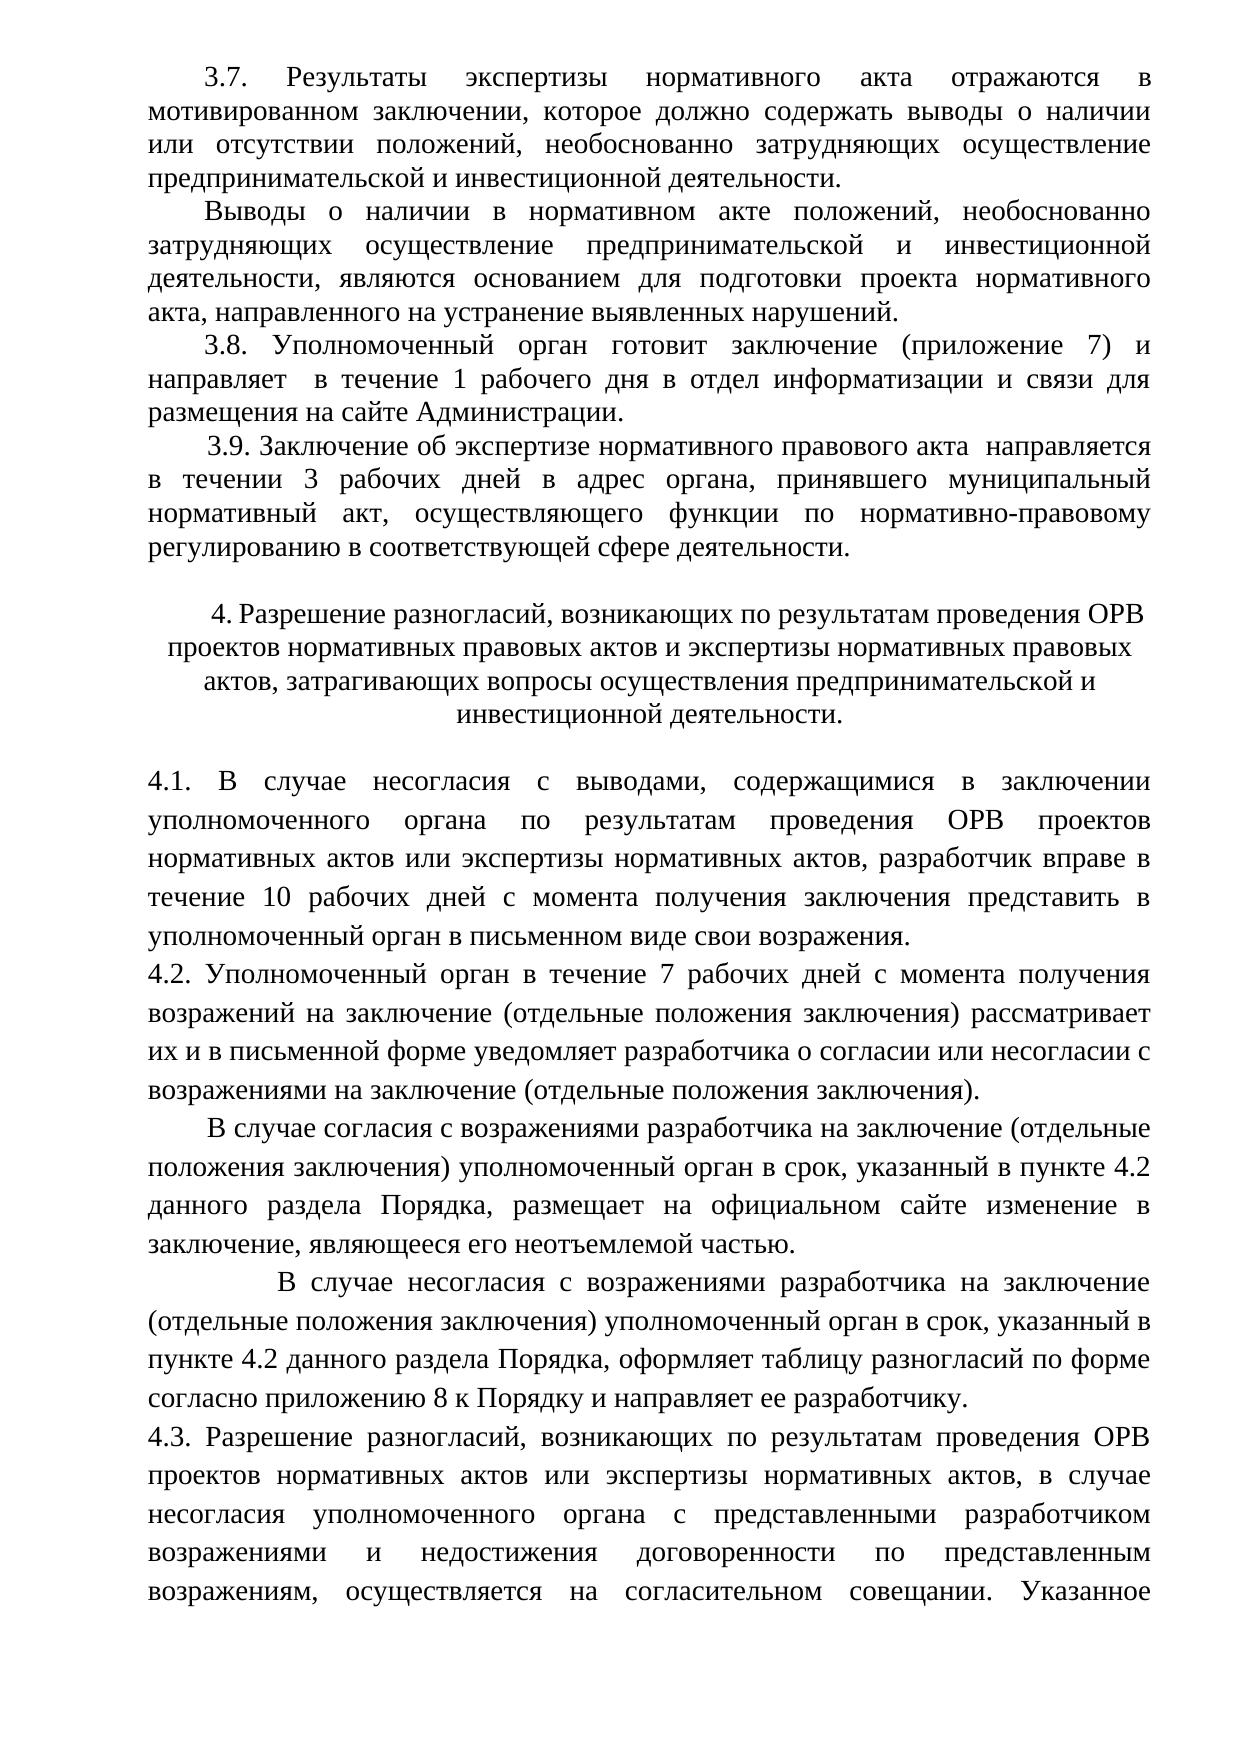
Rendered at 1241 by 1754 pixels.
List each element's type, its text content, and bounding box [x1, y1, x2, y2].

text 4.1. В случае несогласия с выводами, содержащимися в заключении уполномоченного органа по результатам проведения ОРВ проектов нормативных актов или экспертизы нормативных актов, разработчик вправе в течение 10 рабочих дней с момента получения заключения представить в уполномоченный орган в письменном виде свои возражения. [148, 763, 1152, 951]
text 4. Разрешение разногласий, возникающих по результатам проведения ОРВ проектов нормативных правовых актов и экспертизы нормативных правовых актов, затрагивающих вопросы осуществления предпринимательской и инвестиционной деятельности. [148, 596, 1152, 730]
text В случае согласия с возражениями разработчика на заключение (отдельные положения заключения) уполномоченный орган в срок, указанный в пункте 4.2 данного раздела Порядка, размещает на официальном сайте изменение в заключение, являющееся его неотъемлемой частью. [148, 1110, 1152, 1259]
text Выводы о наличии в нормативном акте положений, необоснованно затрудняющих осуществление предпринимательской и инвестиционной деятельности, являются основанием для подготовки проекта нормативного акта, направленного на устранение выявленных нарушений. [148, 193, 1152, 327]
text 3.9. Заключение об экспертизе нормативного правового акта направляется в течении 3 рабочих дней в адрес органа, принявшего муниципальный нормативный акт, осуществляющего функции по нормативно-правовому регулированию в соответствующей сфере деятельности. [148, 428, 1152, 562]
text В случае несогласия с возражениями разработчика на заключение (отдельные положения заключения) уполномоченный орган в срок, указанный в пункте 4.2 данного раздела Порядка, оформляет таблицу разногласий по форме согласно приложению 8 к Порядку и направляет ее разработчику. [148, 1264, 1152, 1414]
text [148, 1419, 1152, 1606]
text 3.8. Уполномоченный орган готовит заключение (приложение 7) и направляет в течение 1 рабочего дня в отдел информатизации и связи для размещения на сайте Администрации. [148, 327, 1152, 428]
text 3.7. Результаты экспертизы нормативного акта отражаются в мотивированном заключении, которое должно содержать выводы о наличии или отсутствии положений, необоснованно затрудняющих осуществление предпринимательской и инвестиционной деятельности. [148, 59, 1152, 193]
text 4.2. Уполномоченный орган в течение 7 рабочих дней с момента получения возражений на заключение (отдельные положения заключения) рассматривает их и в письменной форме уведомляет разработчика о согласии или несогласии с возражениями на заключение (отдельные положения заключения). [148, 956, 1152, 1105]
